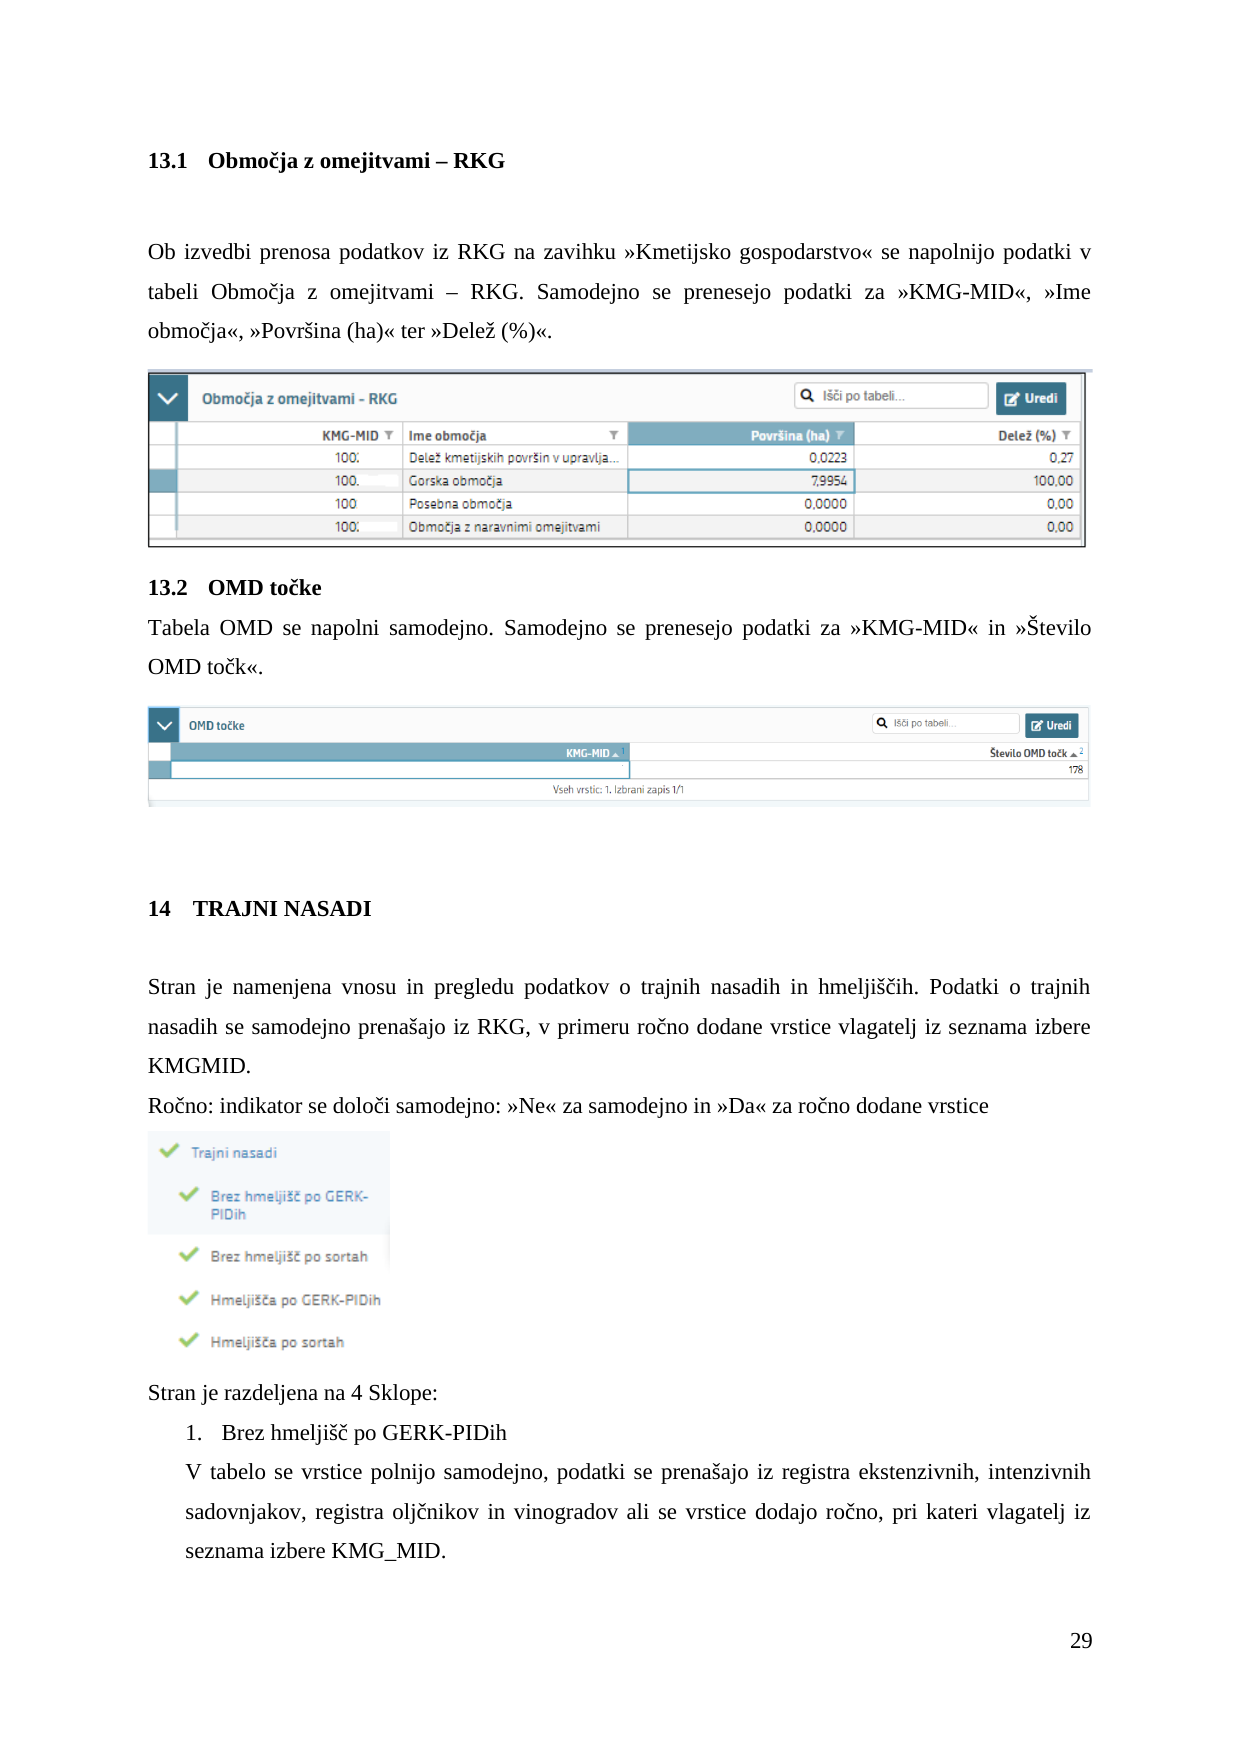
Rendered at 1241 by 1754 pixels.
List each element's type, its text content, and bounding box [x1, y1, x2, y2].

text Stran je razdeljena na 4 Sklope: [148, 1379, 1093, 1406]
text Stran je namenjena vnosu in pregledu podatkov o trajnih nasadih in hmeljiščih. Podatki o trajnih nasadih se samodejno prenašajo iz RKG, v primeru ročno dodane vrstice vlagatelj iz seznama izbere KMGMID. [148, 973, 1093, 1079]
text Ročno: indikator se določi samodejno: »Ne« za samodejno in »Da« za ročno dodane vrstice [148, 1092, 1093, 1118]
text V tabelo se vrstice polnijo samodejno, podatki se prenašajo iz registra ekstenzivnih, intenzivnih sadovnjakov, registra oljčnikov in vinogradov ali se vrstice dodajo ročno, pri kateri vlagatelj iz seznama izbere KMG_MID. [185, 1458, 1093, 1563]
text Tabela OMD se napolni samodejno. Samodejno se prenesejo podatki za »KMG-MID« in »Število OMD točk«. [148, 613, 1093, 679]
picture [147, 705, 1091, 807]
picture [147, 369, 1093, 562]
text Ob izvedbi prenosa podatkov iz RKG na zavihku »Kmetijsko gospodarstvo« se napolnijo podatki v tabeli Območja z omejitvami – RKG. Samodejno se prenesejo podatki za »KMG-MID«, »Ime območja«, »Površina (ha)« ter »Delež (%)«. [148, 238, 1093, 344]
subtitle TRAJNI NASADI [148, 895, 1093, 921]
subtitle Brez hmeljišč po GERK-PIDih [185, 1419, 1093, 1445]
picture [147, 1131, 390, 1367]
subtitle OMD točke [148, 574, 1093, 600]
subtitle Območja z omejitvami – RKG [148, 148, 1093, 174]
